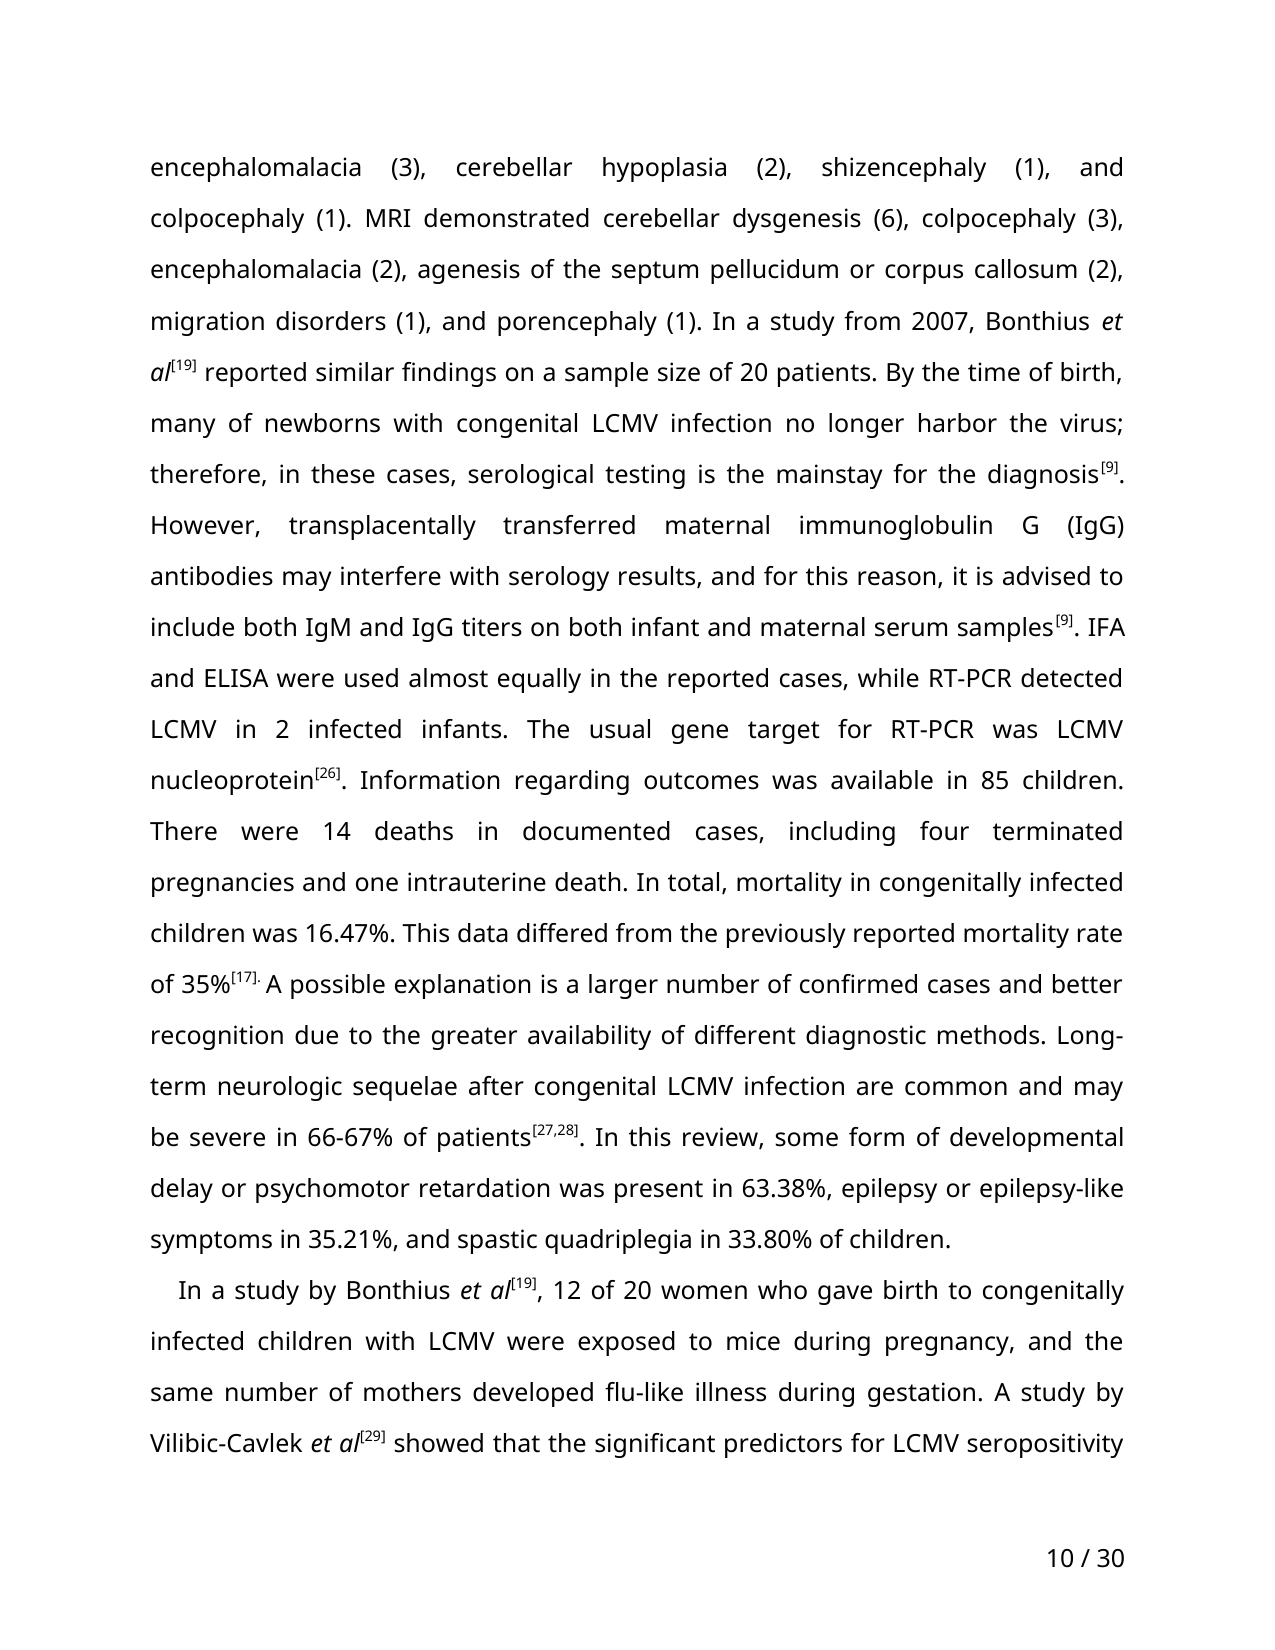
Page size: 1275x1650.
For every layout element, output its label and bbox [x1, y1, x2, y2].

text [150, 1273, 1125, 1460]
text [150, 150, 1125, 1256]
